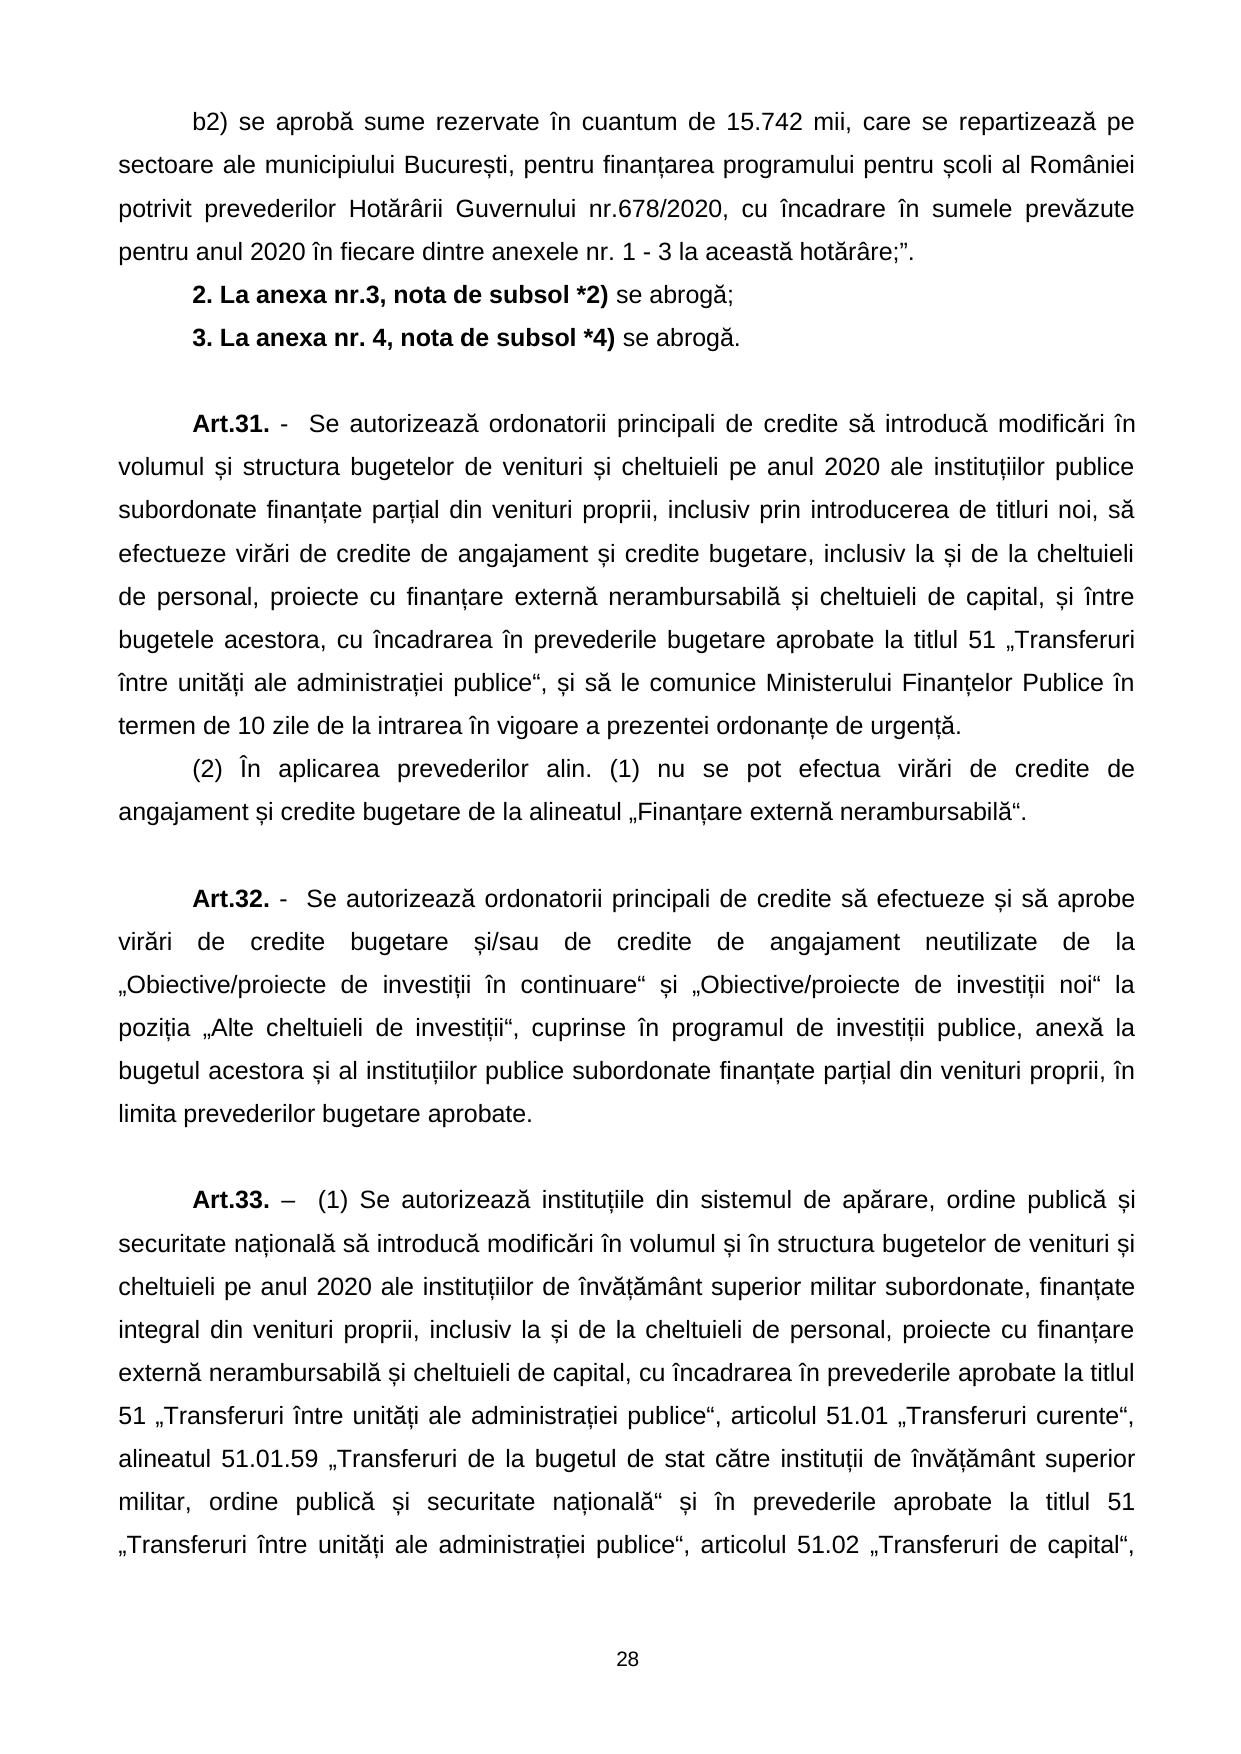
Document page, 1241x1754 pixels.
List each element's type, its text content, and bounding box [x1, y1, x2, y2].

text 2. La anexa nr.3, nota de subsol *2) se abrogă; [118, 280, 1137, 309]
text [118, 1186, 1137, 1559]
text Art.32. - Se autorizează ordonatorii principali de credite să efectueze și să aprobe virări de credite bugetare și/sau de credite de angajament neutilizate de la „Obiective/proiecte de investiții în continuare“ și „Obiective/proiecte de investiții noi“ la poziția „Alte cheltuieli de investiții“, cuprinse în programul de investiții publice, anexă la bugetul acestora și al instituțiilor publice subordonate finanțate parțial din venituri proprii, în limita prevederilor bugetare aprobate. [118, 884, 1137, 1128]
text (2) În aplicarea prevederilor alin. (1) nu se pot efectua virări de credite de angajament și credite bugetare de la alineatul „Finanțare externă nerambursabilă“. [118, 754, 1137, 826]
text 3. La anexa nr. 4, nota de subsol *4) se abrogă. [118, 323, 1137, 352]
text b2) se aprobă sume rezervate în cuantum de 15.742 mii, care se repartizează pe sectoare ale municipiului București, pentru finanțarea programului pentru școli al României potrivit prevederilor Hotărârii Guvernului nr.678/2020, cu încadrare în sumele prevăzute pentru anul 2020 în fiecare dintre anexele nr. 1 - 3 la această hotărâre;”. [118, 107, 1137, 266]
text Art.31. - Se autorizează ordonatorii principali de credite să introducă modificări în volumul și structura bugetelor de venituri și cheltuieli pe anul 2020 ale instituțiilor publice subordonate finanțate parțial din venituri proprii, inclusiv prin introducerea de titluri noi, să efectueze virări de credite de angajament și credite bugetare, inclusiv la și de la cheltuieli de personal, proiecte cu finanțare externă nerambursabilă și cheltuieli de capital, și între bugetele acestora, cu încadrarea în prevederile bugetare aprobate la titlul 51 „Transferuri între unități ale administrației publice“, și să le comunice Ministerului Finanțelor Publice în termen de 10 zile de la intrarea în vigoare a prezentei ordonanțe de urgență. [118, 409, 1137, 740]
